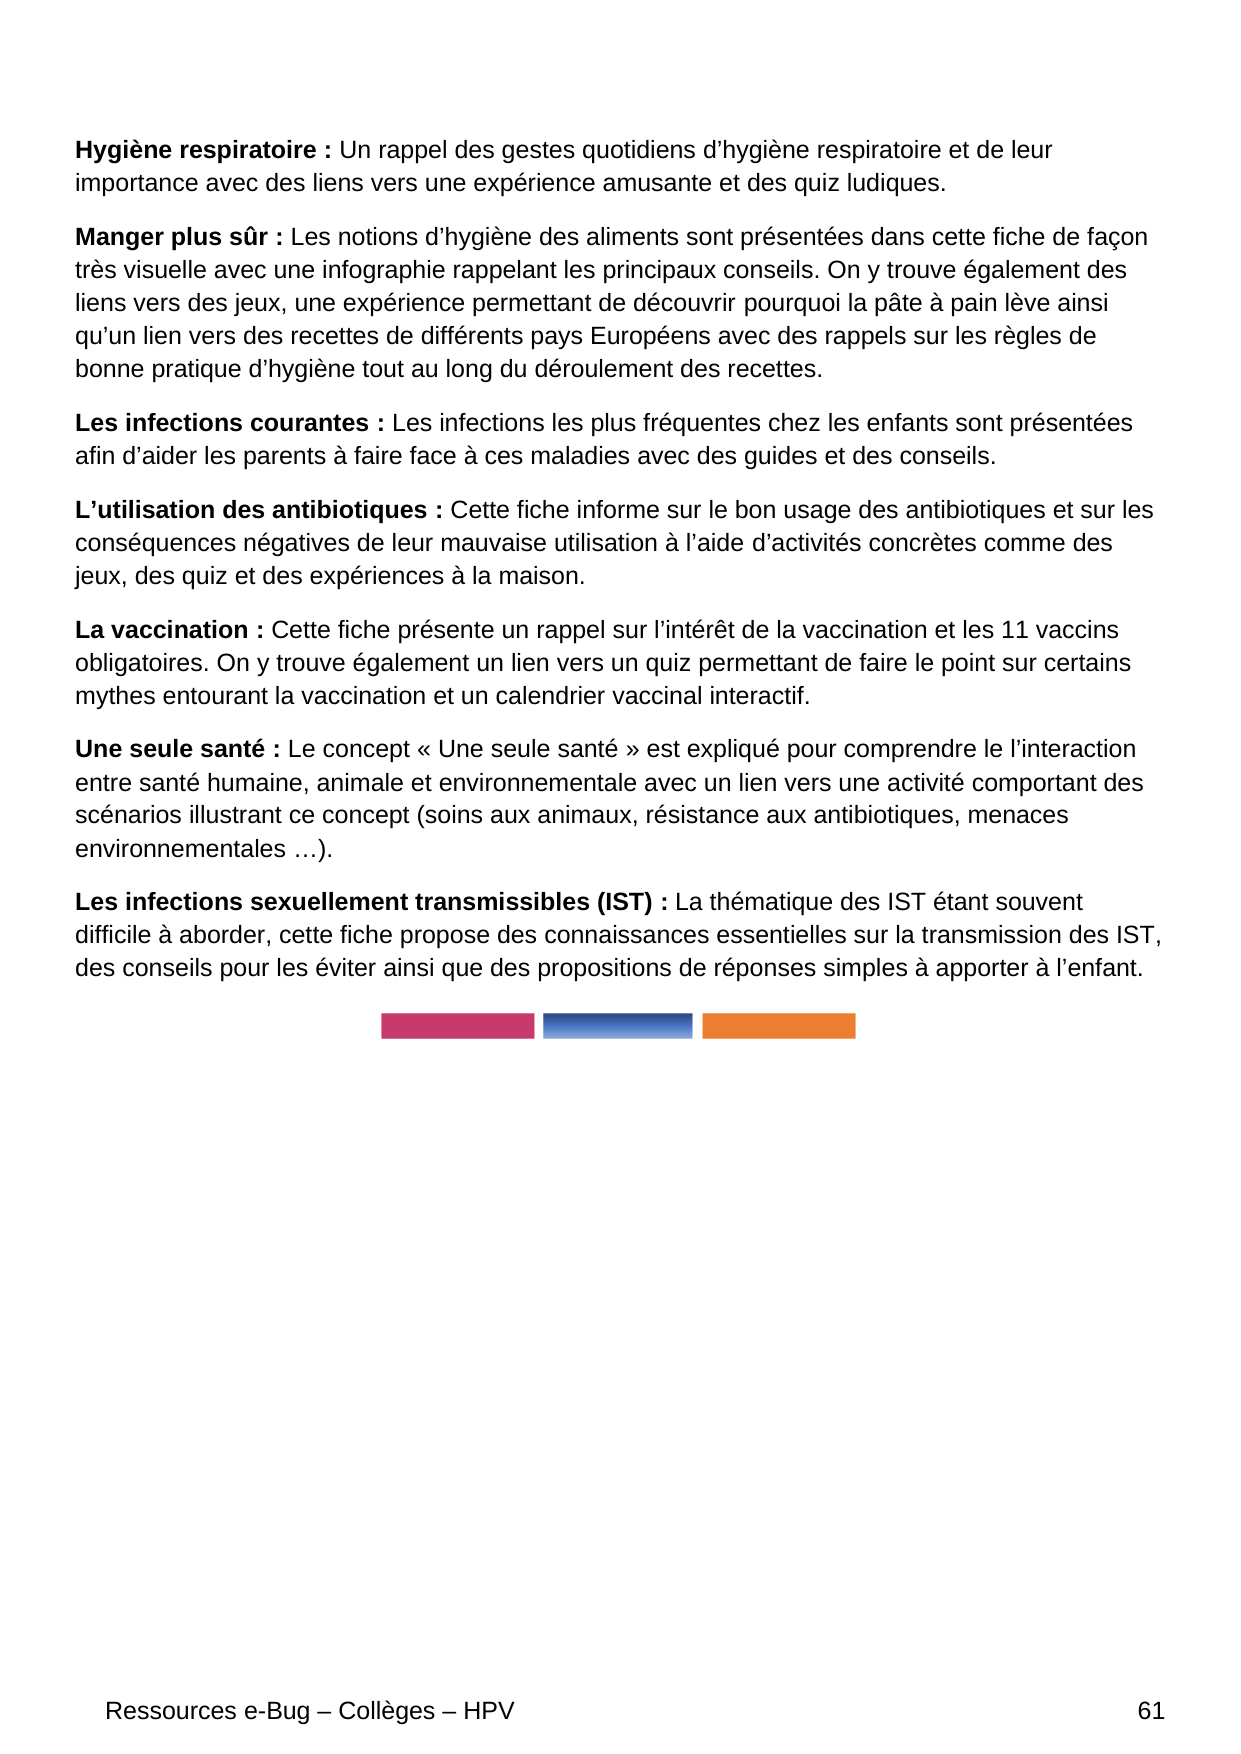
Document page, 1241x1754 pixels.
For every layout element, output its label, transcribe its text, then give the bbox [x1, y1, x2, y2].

text Une seule santé : Le concept « Une seule santé » est expliqué pour comprendre le l’interaction entre santé humaine, animale et environnementale avec un lien vers une activité comportant des scénarios illustrant ce concept (soins aux animaux, résistance aux antibiotiques, menaces environnementales …). [75, 734, 1165, 862]
text Hygiène respiratoire : Un rappel des gestes quotidiens d’hygiène respiratoire et de leur importance avec des liens vers une expérience amusante et des quiz ludiques. [75, 135, 1165, 197]
picture [379, 1007, 862, 1044]
text La vaccination : Cette fiche présente un rappel sur l’intérêt de la vaccination et les 11 vaccins obligatoires. On y trouve également un lien vers un quiz permettant de faire le point sur certains mythes entourant la vaccination et un calendrier vaccinal interactif. [75, 614, 1165, 709]
text L’utilisation des antibiotiques : Cette fiche informe sur le bon usage des antibiotiques et sur les conséquences négatives de leur mauvaise utilisation à l’aide d’activités concrètes comme des jeux, des quiz et des expériences à la maison. [75, 495, 1165, 589]
text Les infections courantes : Les infections les plus fréquentes chez les enfants sont présentées afin d’aider les parents à faire face à ces maladies avec des guides et des conseils. [75, 408, 1165, 469]
text Les infections sexuellement transmissibles (IST) : La thématique des IST étant souvent difficile à aborder, cette fiche propose des connaissances essentielles sur la transmission des IST, des conseils pour les éviter ainsi que des propositions de réponses simples à apporter à l’enfant. [75, 887, 1165, 982]
text Manger plus sûr : Les notions d’hygiène des aliments sont présentées dans cette fiche de façon très visuelle avec une infographie rappelant les principaux conseils. On y trouve également des liens vers des jeux, une expérience permettant de découvrir pourquoi la pâte à pain lève ainsi qu’un lien vers des recettes de différents pays Européens avec des rappels sur les règles de bonne pratique d’hygiène tout au long du déroulement des recettes. [75, 222, 1165, 383]
